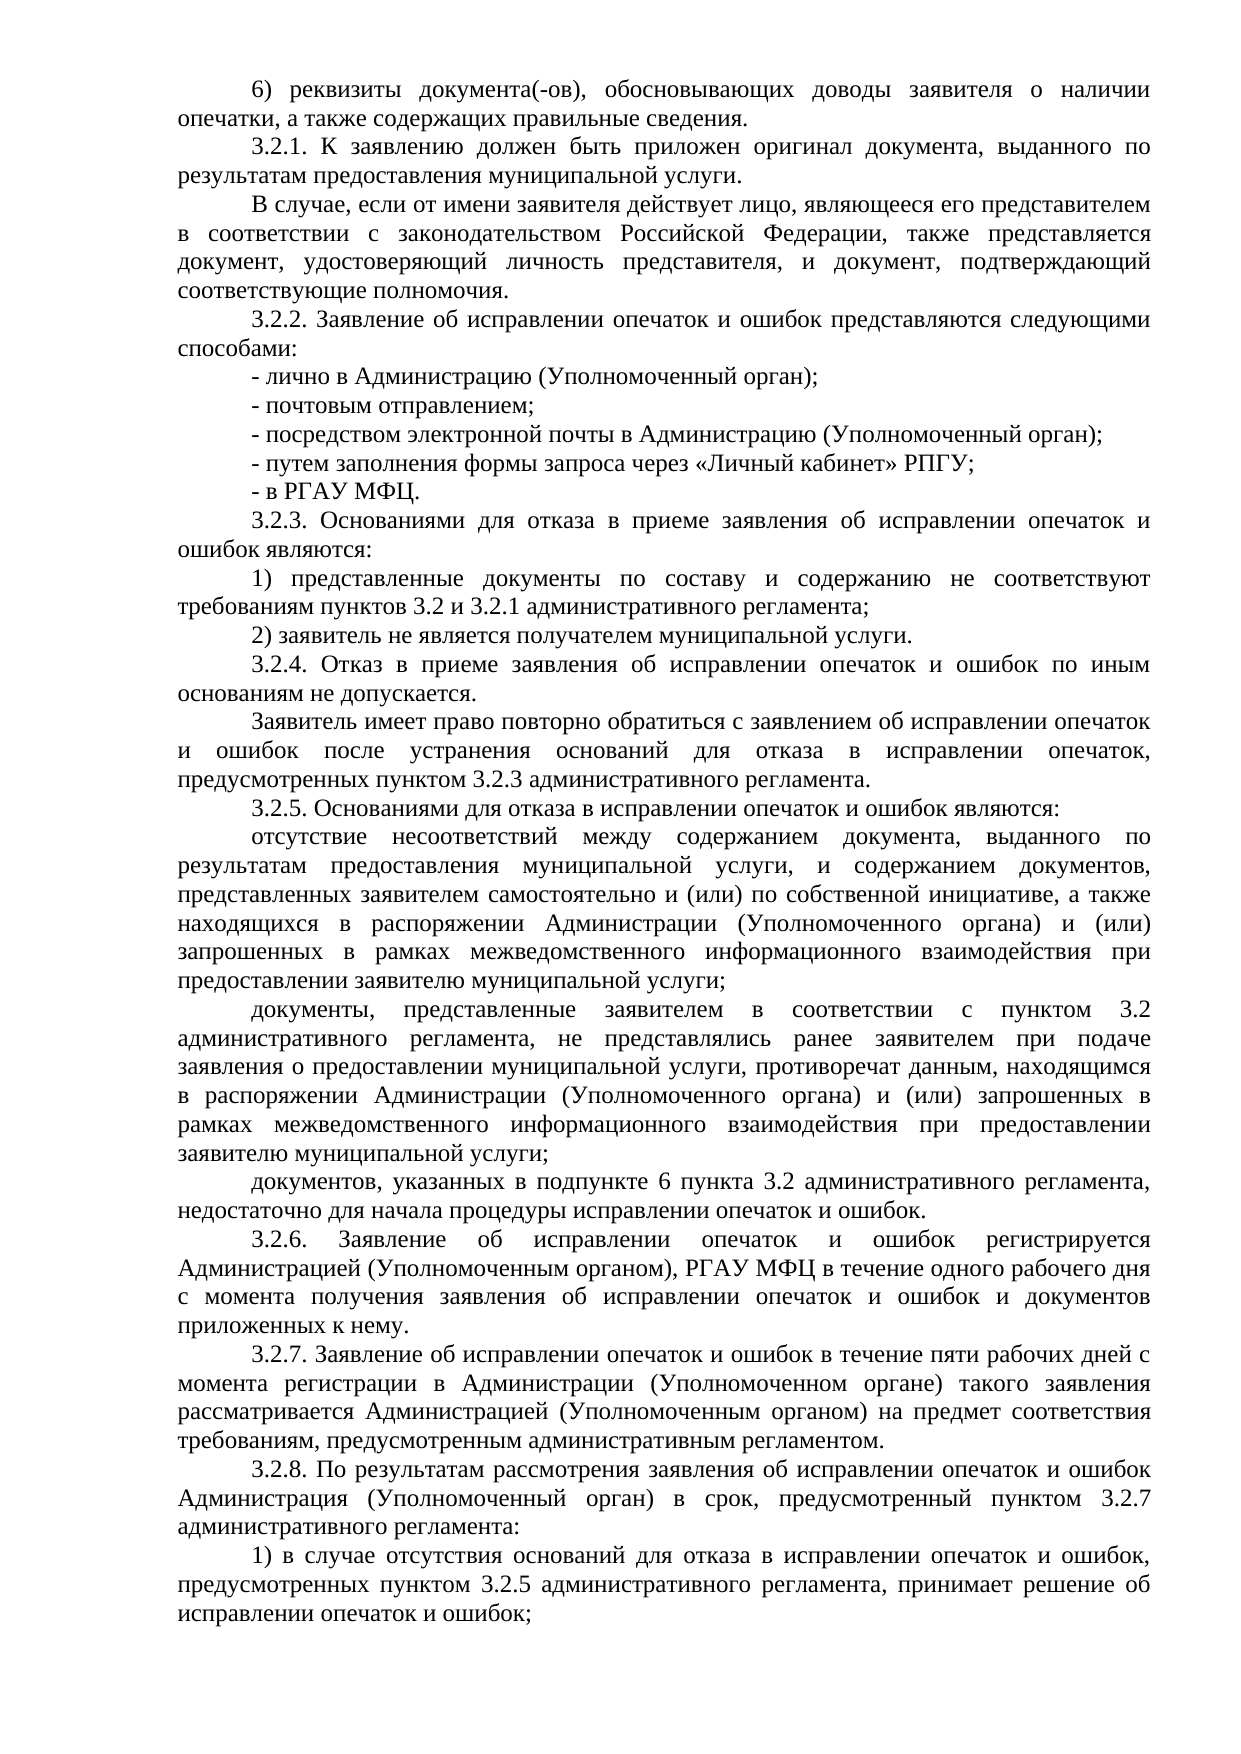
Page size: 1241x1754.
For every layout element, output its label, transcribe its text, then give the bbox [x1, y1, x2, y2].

text - лично в Администрацию (Уполномоченный орган); [177, 361, 1152, 390]
text 3.2.5. Основаниями для отказа в исправлении опечаток и ошибок являются: [177, 793, 1152, 821]
text - в РГАУ МФЦ. [177, 476, 1152, 505]
text 6) реквизиты документа(-ов), обосновывающих доводы заявителя о наличии опечатки, а также содержащих правильные сведения. [177, 74, 1152, 131]
text 3.2.1. К заявлению должен быть приложен оригинал документа, выданного по результатам предоставления муниципальной услуги. [177, 131, 1152, 189]
text 3.2.2. Заявление об исправлении опечаток и ошибок представляются следующими способами: [177, 304, 1152, 361]
text документов, указанных в подпункте 6 пункта 3.2 административного регламента, недостаточно для начала процедуры исправлении опечаток и ошибок. [177, 1166, 1152, 1224]
text 2) заявитель не является получателем муниципальной услуги. [177, 620, 1152, 649]
text документы, представленные заявителем в соответствии с пунктом 3.2 административного регламента, не представлялись ранее заявителем при подаче заявления о предоставлении муниципальной услуги, противоречат данным, находящимся в распоряжении Администрации (Уполномоченного органа) и (или) запрошенных в рамках межведомственного информационного взаимодействия при предоставлении заявителю муниципальной услуги; [177, 994, 1152, 1166]
text 3.2.6. Заявление об исправлении опечаток и ошибок регистрируется Администрацией (Уполномоченным органом), РГАУ МФЦ в течение одного рабочего дня с момента получения заявления об исправлении опечаток и ошибок и документов приложенных к нему. [177, 1224, 1152, 1339]
text отсутствие несоответствий между содержанием документа, выданного по результатам предоставления муниципальной услуги, и содержанием документов, представленных заявителем самостоятельно и (или) по собственной инициативе, а также находящихся в распоряжении Администрации (Уполномоченного органа) и (или) запрошенных в рамках межведомственного информационного взаимодействия при предоставлении заявителю муниципальной услуги; [177, 821, 1152, 994]
text 1) в случае отсутствия оснований для отказа в исправлении опечаток и ошибок, предусмотренных пунктом 3.2.5 административного регламента, принимает решение об исправлении опечаток и ошибок; [177, 1540, 1152, 1626]
text 3.2.8. По результатам рассмотрения заявления об исправлении опечаток и ошибок Администрация (Уполномоченный орган) в срок, предусмотренный пунктом 3.2.7 административного регламента: [177, 1454, 1152, 1540]
text - посредством электронной почты в Администрацию (Уполномоченный орган); [177, 419, 1152, 448]
text Заявитель имеет право повторно обратиться с заявлением об исправлении опечаток и ошибок после устранения оснований для отказа в исправлении опечаток, предусмотренных пунктом 3.2.3 административного регламента. [177, 706, 1152, 793]
text - почтовым отправлением; [177, 390, 1152, 419]
text 3.2.3. Основаниями для отказа в приеме заявления об исправлении опечаток и ошибок являются: [177, 505, 1152, 563]
text 1) представленные документы по составу и содержанию не соответствуют требованиям пунктов 3.2 и 3.2.1 административного регламента; [177, 563, 1152, 620]
text - путем заполнения формы запроса через «Личный кабинет» РПГУ; [177, 448, 1152, 476]
text 3.2.4. Отказ в приеме заявления об исправлении опечаток и ошибок по иным основаниям не допускается. [177, 649, 1152, 706]
text 3.2.7. Заявление об исправлении опечаток и ошибок в течение пяти рабочих дней с момента регистрации в Администрации (Уполномоченном органе) такого заявления рассматривается Администрацией (Уполномоченным органом) на предмет соответствия требованиям, предусмотренным административным регламентом. [177, 1339, 1152, 1454]
text В случае, если от имени заявителя действует лицо, являющееся его представителем в соответствии с законодательством Российской Федерации, также представляется документ, удостоверяющий личность представителя, и документ, подтверждающий соответствующие полномочия. [177, 189, 1152, 304]
